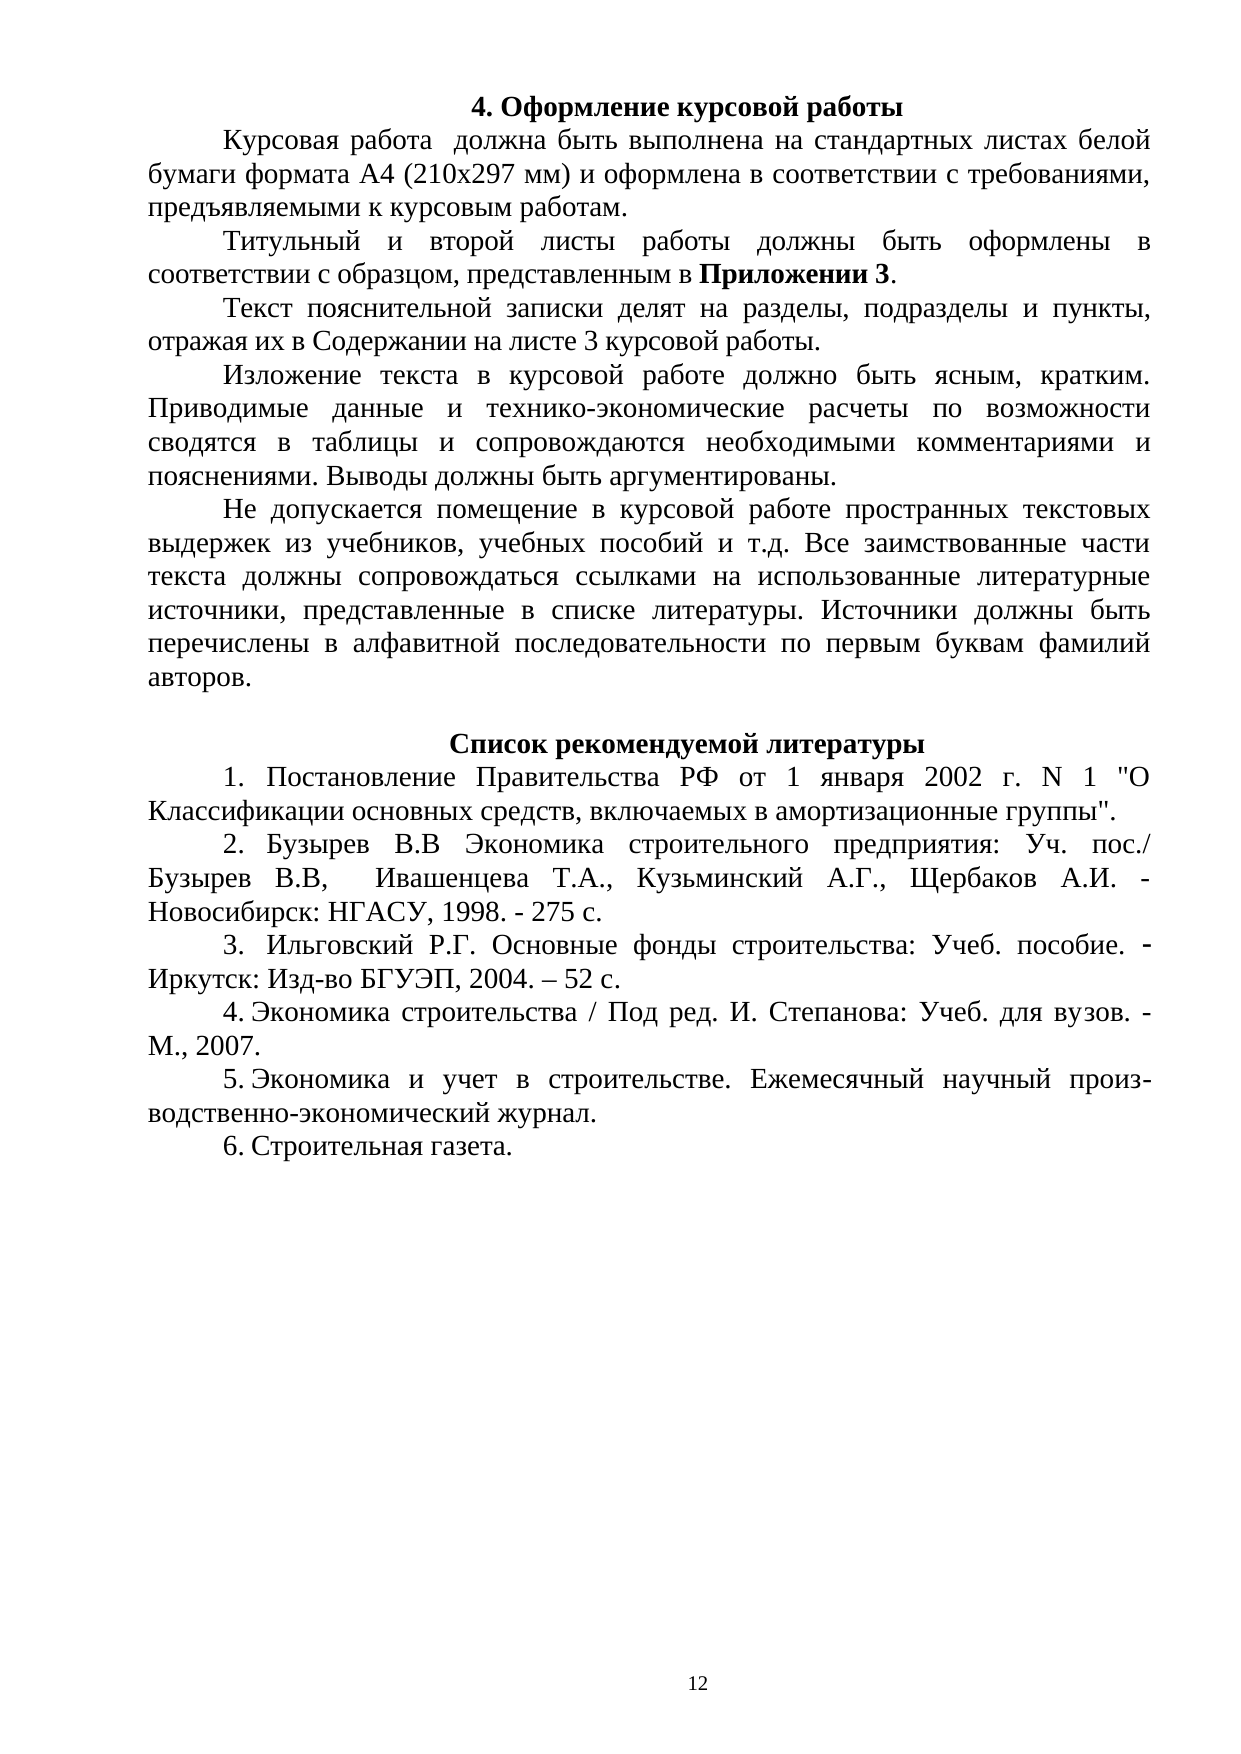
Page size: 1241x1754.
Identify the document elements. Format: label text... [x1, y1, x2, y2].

text 4. Оформление курсовой работы [148, 89, 1152, 122]
text Текст пояснительной записки делят на разделы, подразделы и пункты, отражая их в Содержании на листе 3 курсовой работы. [148, 290, 1152, 357]
text Не допускается помещение в курсовой работе пространных текстовых выдержек из учебников, учебных пособий и т.д. Все заимствованные части текста должны сопровождаться ссылками на использованные литературные источники, представленные в списке литературы. Источники должны быть перечислены в алфавитной последовательности по первым буквам фамилий авторов. [148, 491, 1152, 692]
list Ильговский Р.Г. Основные фонды строительства: Учеб. пособие. Иркутск: Изд-во БГУЭП, 2004. – 52 с. [148, 927, 1152, 994]
text Изложение текста в курсовой работе должно быть ясным, кратким. Приводимые данные и технико-экономические расчеты по возможности сводятся в таблицы и сопровождаются необходимыми комментариями и пояснениями. Выводы должны быть аргументированы. [148, 357, 1152, 491]
list Строительная газета. [148, 1128, 1152, 1162]
list Экономика строительства / Под ред. И. Степанова: Учеб. для вузов. - М., 2007. [148, 994, 1152, 1061]
list Постановление Правительства РФ от 1 января 2002 г. N 1 "О Классификации основных средств, включаемых в амортизационные группы". [148, 759, 1152, 827]
text Титульный и второй листы работы должны быть оформлены в соответствии с образцом, представленным в Приложении 3. [148, 223, 1152, 290]
list Бузырев В.В Экономика строительного предприятия: Уч. пос./ Бузырев В.В, Ивашенцева Т.А., Кузьминский А.Г., Щербаков А.И. - Новосибирск: НГАСУ, 1998. - 275 с. [148, 827, 1152, 927]
text Курсовая работа должна быть выполнена на стандартных листах белой бумаги формата А4 (210х297 мм) и оформлена в соответствии с требованиями, предъявляемыми к курсовым работам. [148, 122, 1152, 223]
list Экономика и учет в строительстве. Ежемесячный научный производственно-экономический журнал. [148, 1061, 1152, 1128]
text Список рекомендуемой литературы [148, 726, 1152, 759]
